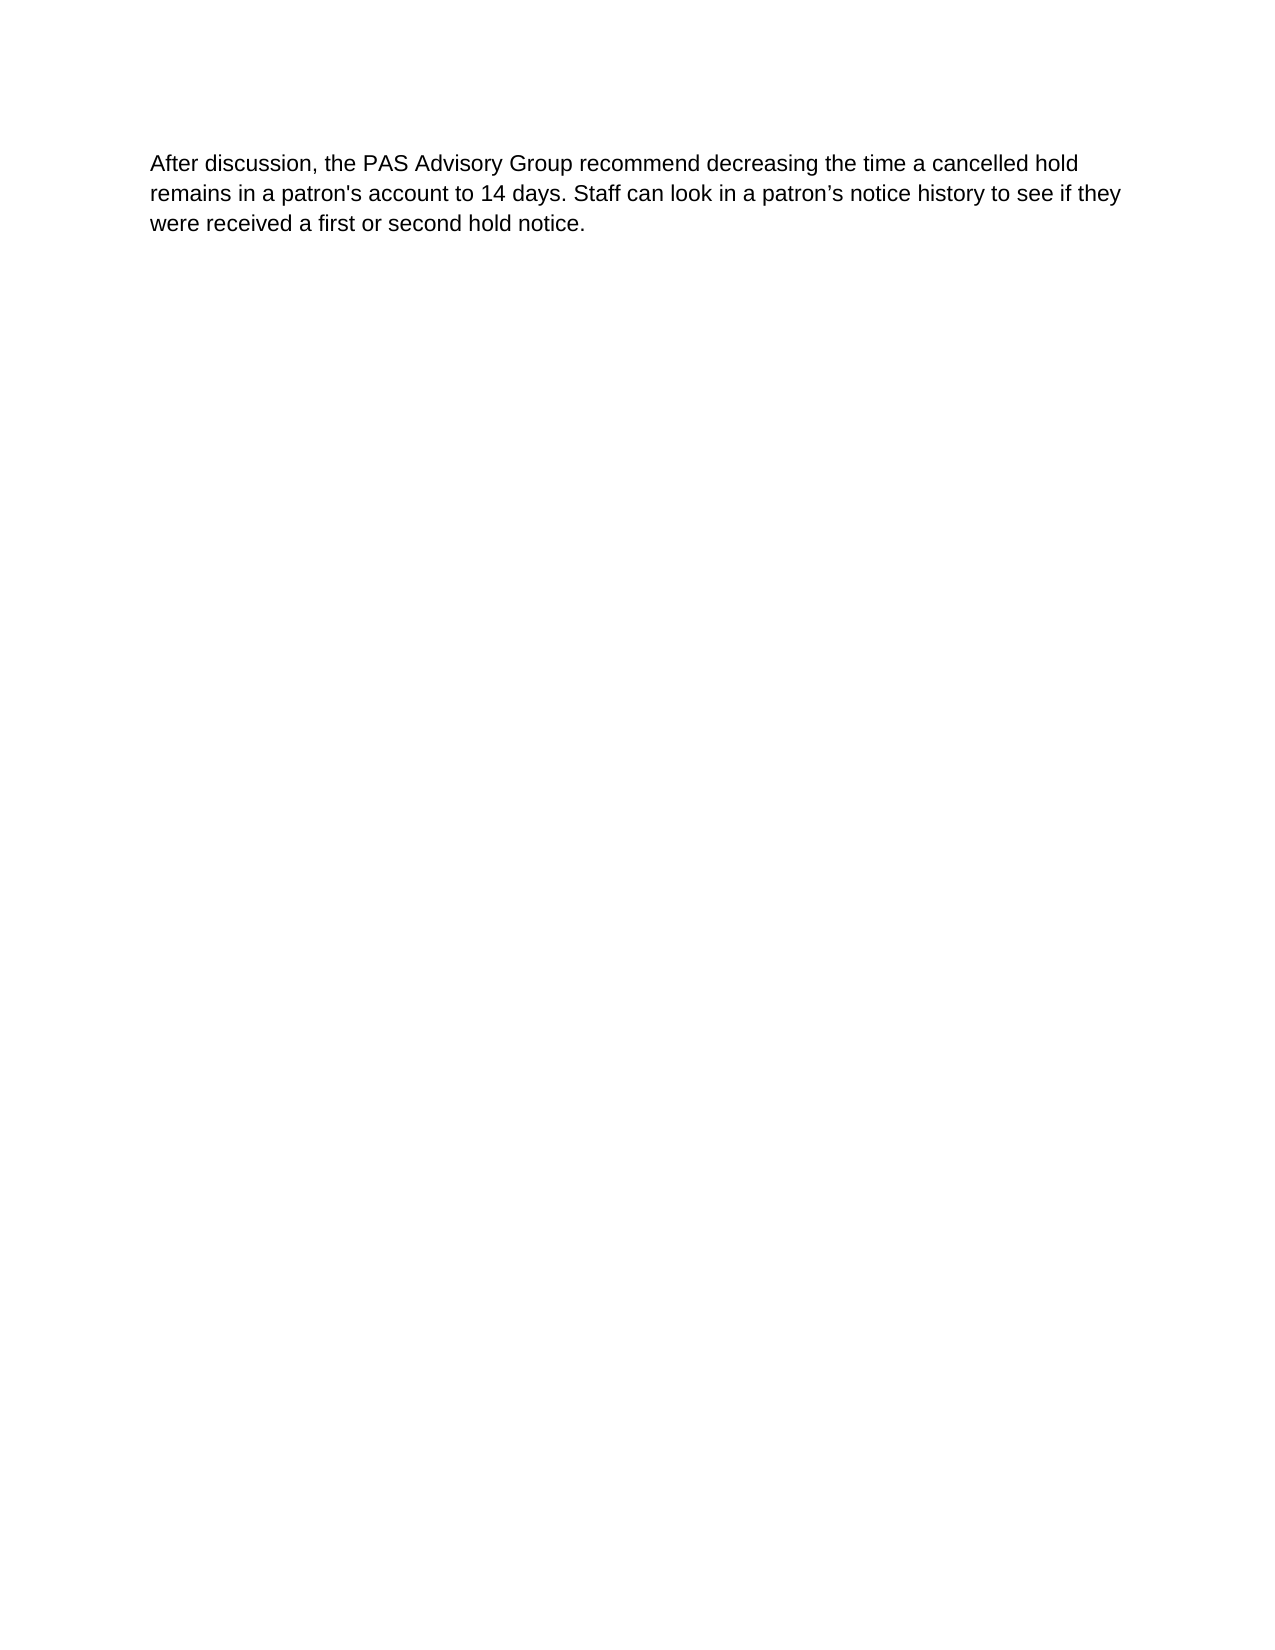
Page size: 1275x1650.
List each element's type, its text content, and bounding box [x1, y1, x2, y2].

text After discussion, the PAS Advisory Group recommend decreasing the time a cancelled hold remains in a patron's account to 14 days. Staff can look in a patron’s notice history to see if they were received a first or second hold notice. [150, 150, 1125, 237]
